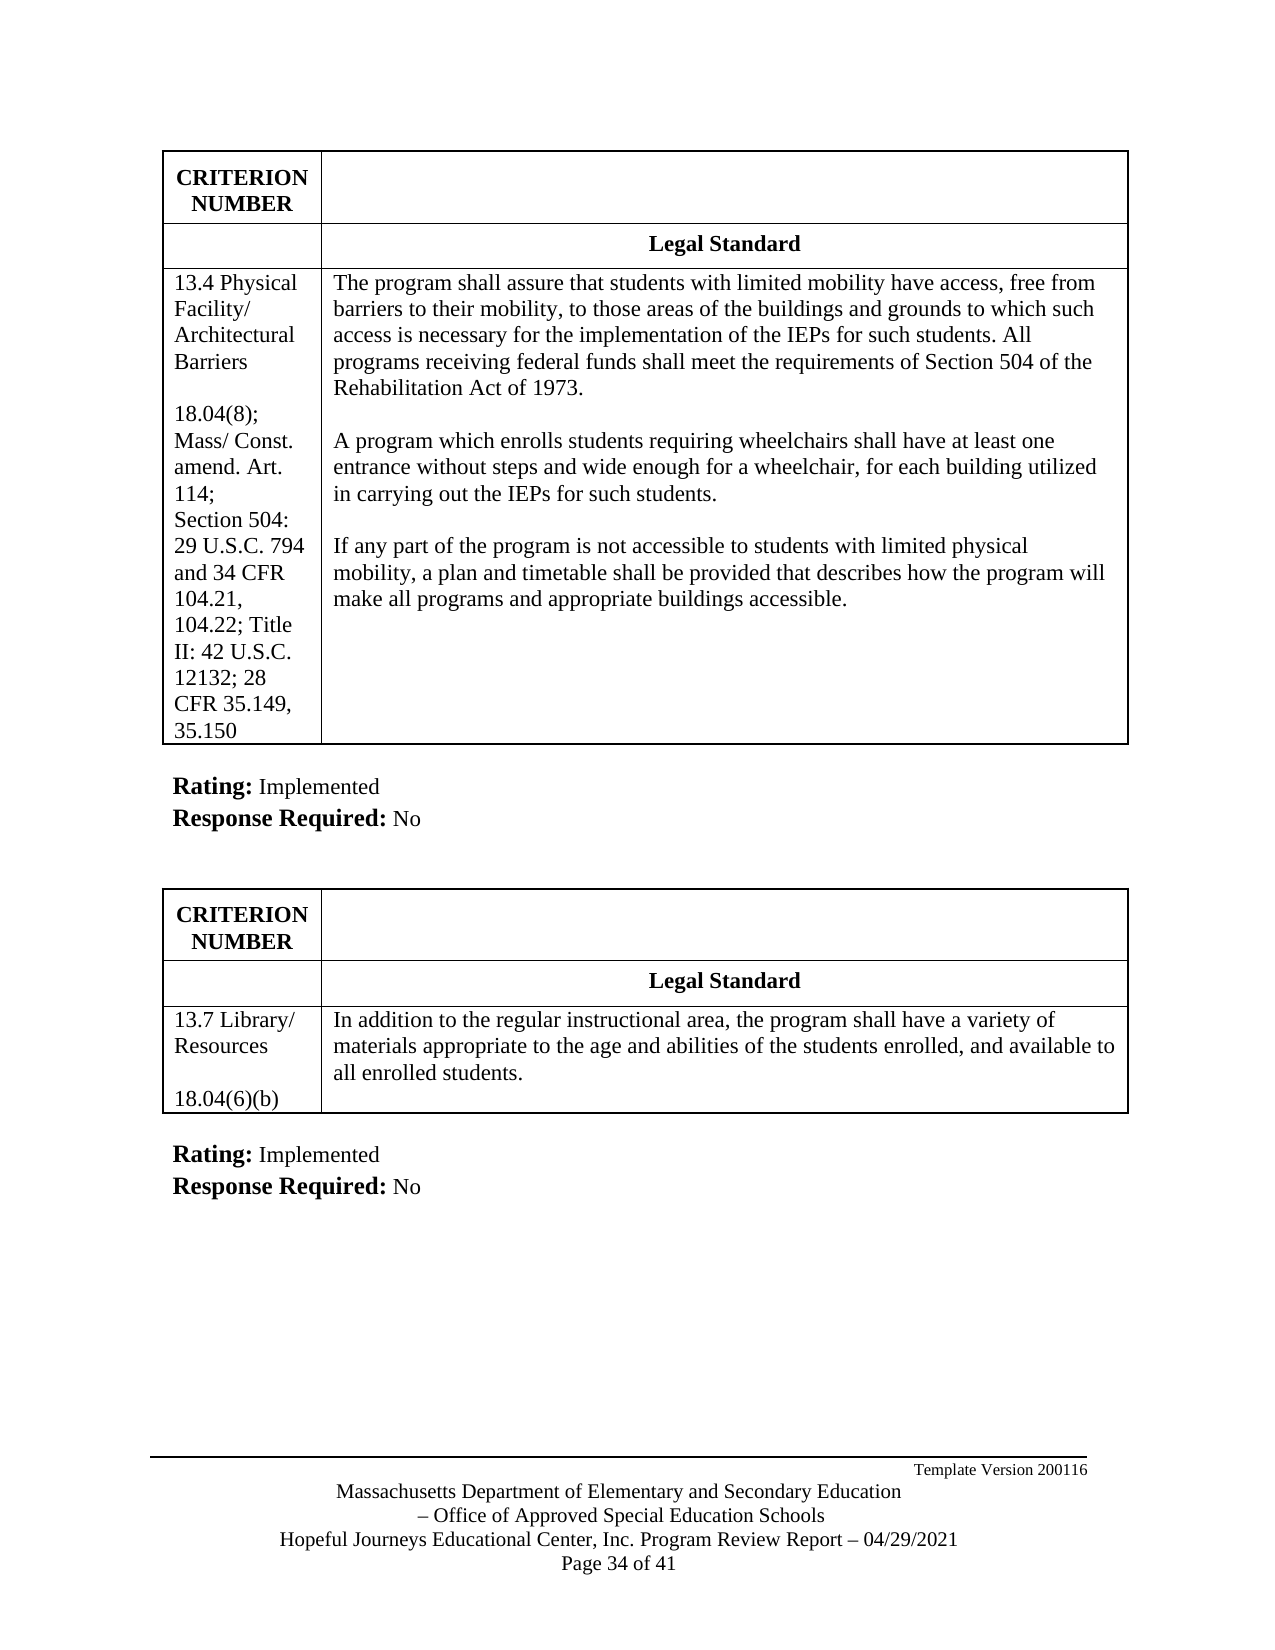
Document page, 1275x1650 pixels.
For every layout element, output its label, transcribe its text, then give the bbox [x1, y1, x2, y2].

table_cell Response Required: No [161, 803, 1127, 835]
table_cell In addition to the regular instructional area, the program shall have a variety of materials appropriate to the age and abilities of the students enrolled, and available to all enrolled students. [322, 1007, 1127, 1112]
table_cell 13.7 Library/ Resources 18.04(6)(b) [164, 1007, 321, 1112]
table_cell [164, 961, 321, 1006]
table_header Rating: Implemented [161, 1140, 1127, 1171]
table_cell 13.4 Physical Facility/ Architectural Barriers 18.04(8); Mass/ Const. amend. Art. 114; Section 504: 29 U.S.C. 794 and 34 CFR 104.21, 104.22; Title II: 42 U.S.C. 12132; 28 CFR 35.149, 35.150 [164, 269, 321, 743]
table_cell Legal Standard [322, 224, 1127, 268]
table_header [322, 890, 1127, 960]
table_header CRITERION NUMBER [164, 152, 321, 223]
table_cell [164, 224, 321, 268]
table_header Rating: Implemented [161, 771, 1127, 803]
table_header CRITERION NUMBER [164, 890, 321, 960]
table_cell The program shall assure that students with limited mobility have access, free from barriers to their mobility, to those areas of the buildings and grounds to which such access is necessary for the implementation of the IEPs for such students. All programs receiving federal funds shall meet the requirements of Section 504 of the Rehabilitation Act of 1973. A program which enrolls students requiring wheelchairs shall have at least one entrance without steps and wide enough for a wheelchair, for each building utilized in carrying out the IEPs for such students. If any part of the program is not accessible to students with limited physical mobility, a plan and timetable shall be provided that describes how the program will make all programs and appropriate buildings accessible. [322, 269, 1127, 743]
table_cell Legal Standard [322, 961, 1127, 1006]
table_cell Response Required: No [161, 1171, 1127, 1203]
table_header [322, 152, 1127, 223]
